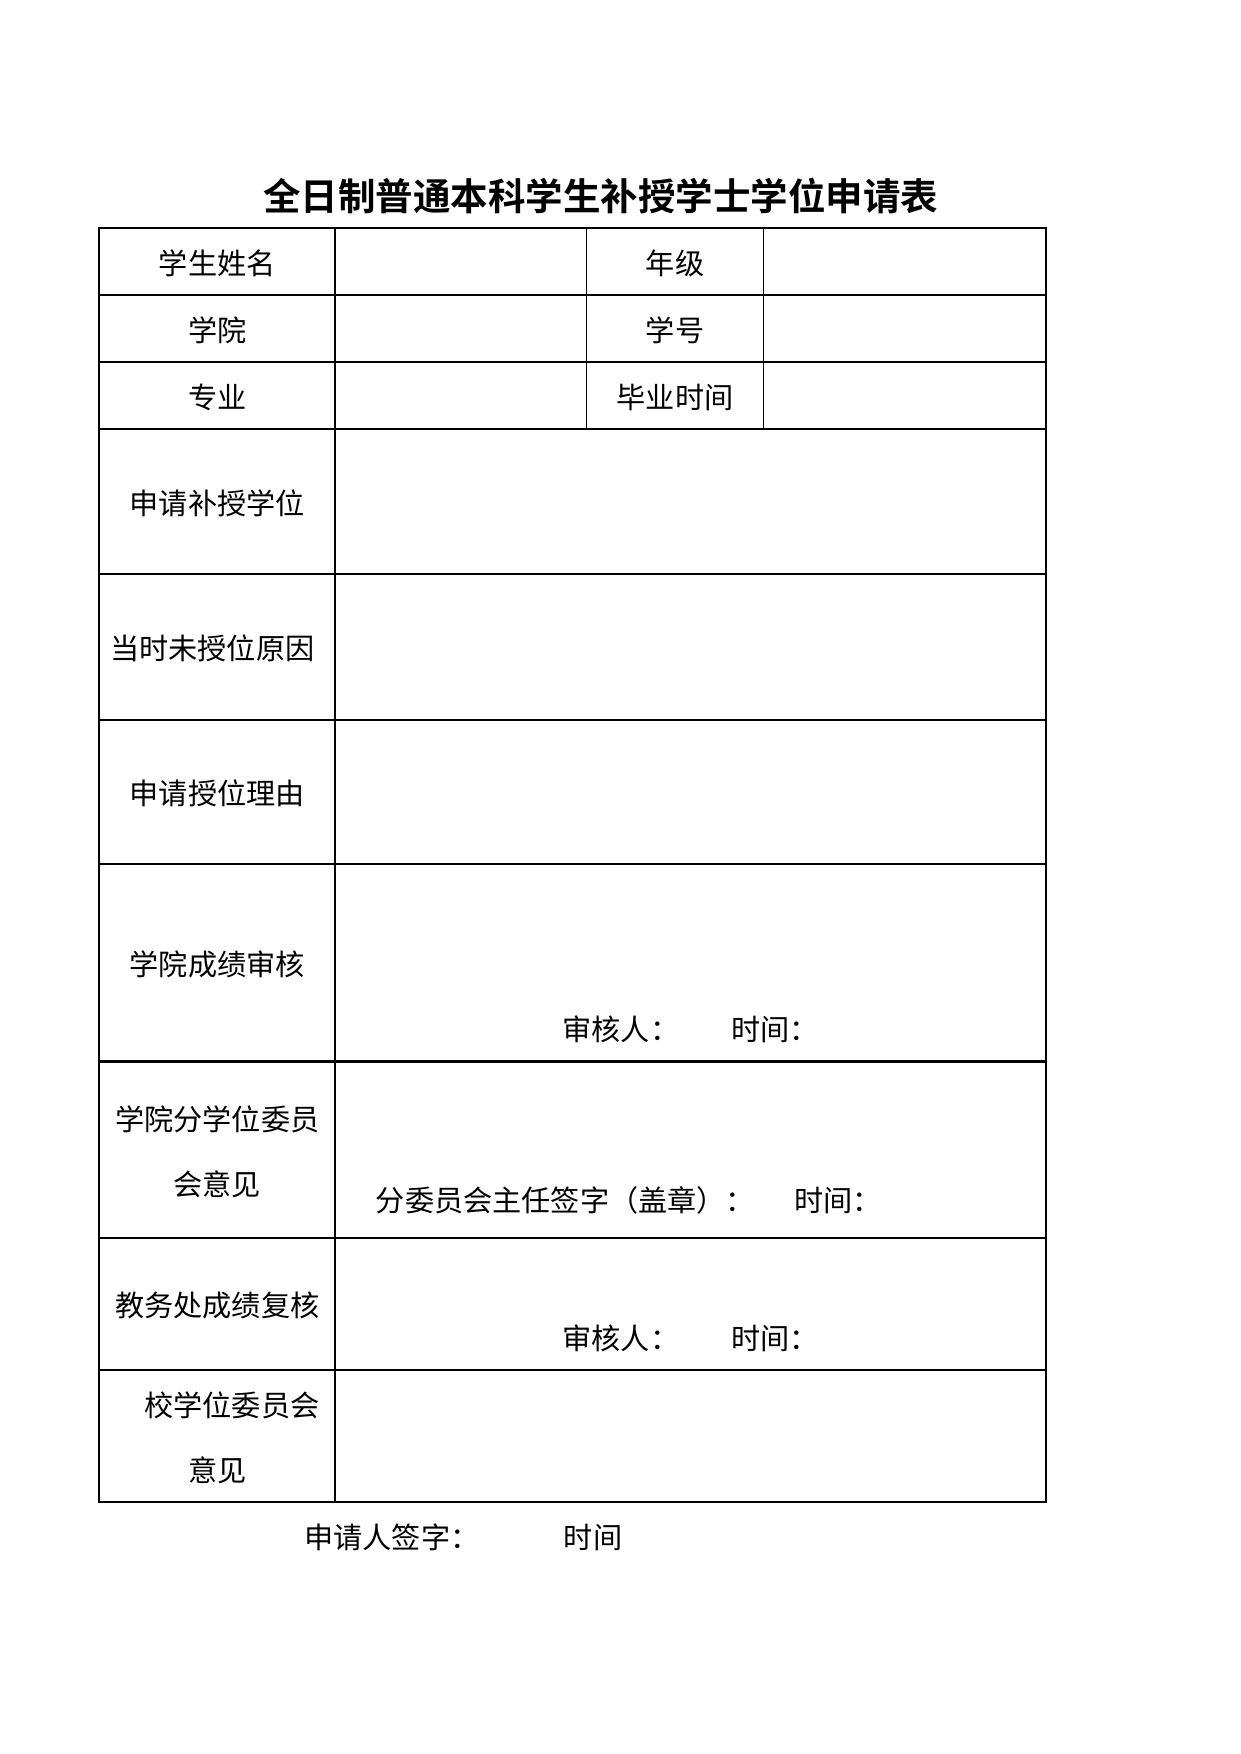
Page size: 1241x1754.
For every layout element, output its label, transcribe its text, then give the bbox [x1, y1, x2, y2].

table_cell 学号 [587, 296, 763, 361]
table_cell 学院成绩审核 [100, 865, 334, 1060]
table_cell 毕业时间 [587, 363, 763, 428]
table_cell 申请授位理由 [100, 721, 334, 863]
table_cell 校学位委员会意见 [100, 1371, 334, 1501]
table_cell 审核人： 时间： [336, 1239, 1045, 1369]
table_cell [336, 721, 1045, 863]
table_cell 分委员会主任签字（盖章）： 时间： [336, 1063, 1045, 1237]
table_cell 当时未授位原因 [100, 575, 334, 719]
table_header 年级 [587, 229, 763, 294]
table_cell 申请补授学位 [100, 430, 334, 573]
table_cell 教务处成绩复核 [100, 1239, 334, 1369]
table_cell [336, 430, 1045, 573]
table_cell [336, 363, 586, 428]
table_cell [336, 1371, 1045, 1501]
table_cell [336, 575, 1045, 719]
table_cell [336, 296, 586, 361]
table_header [764, 229, 1045, 294]
table_cell 学院分学位委员会意见 [100, 1063, 334, 1237]
table_cell [764, 363, 1045, 428]
text 申请人签字： 时间 [187, 1503, 1053, 1568]
text 全日制普通本科学生补授学士学位申请表 [187, 162, 1053, 227]
table_header [336, 229, 586, 294]
table_cell 专业 [100, 363, 334, 428]
table_header 学生姓名 [100, 229, 334, 294]
table_cell 学院 [100, 296, 334, 361]
table_cell 审核人： 时间： [336, 865, 1045, 1060]
table_cell [764, 296, 1045, 361]
